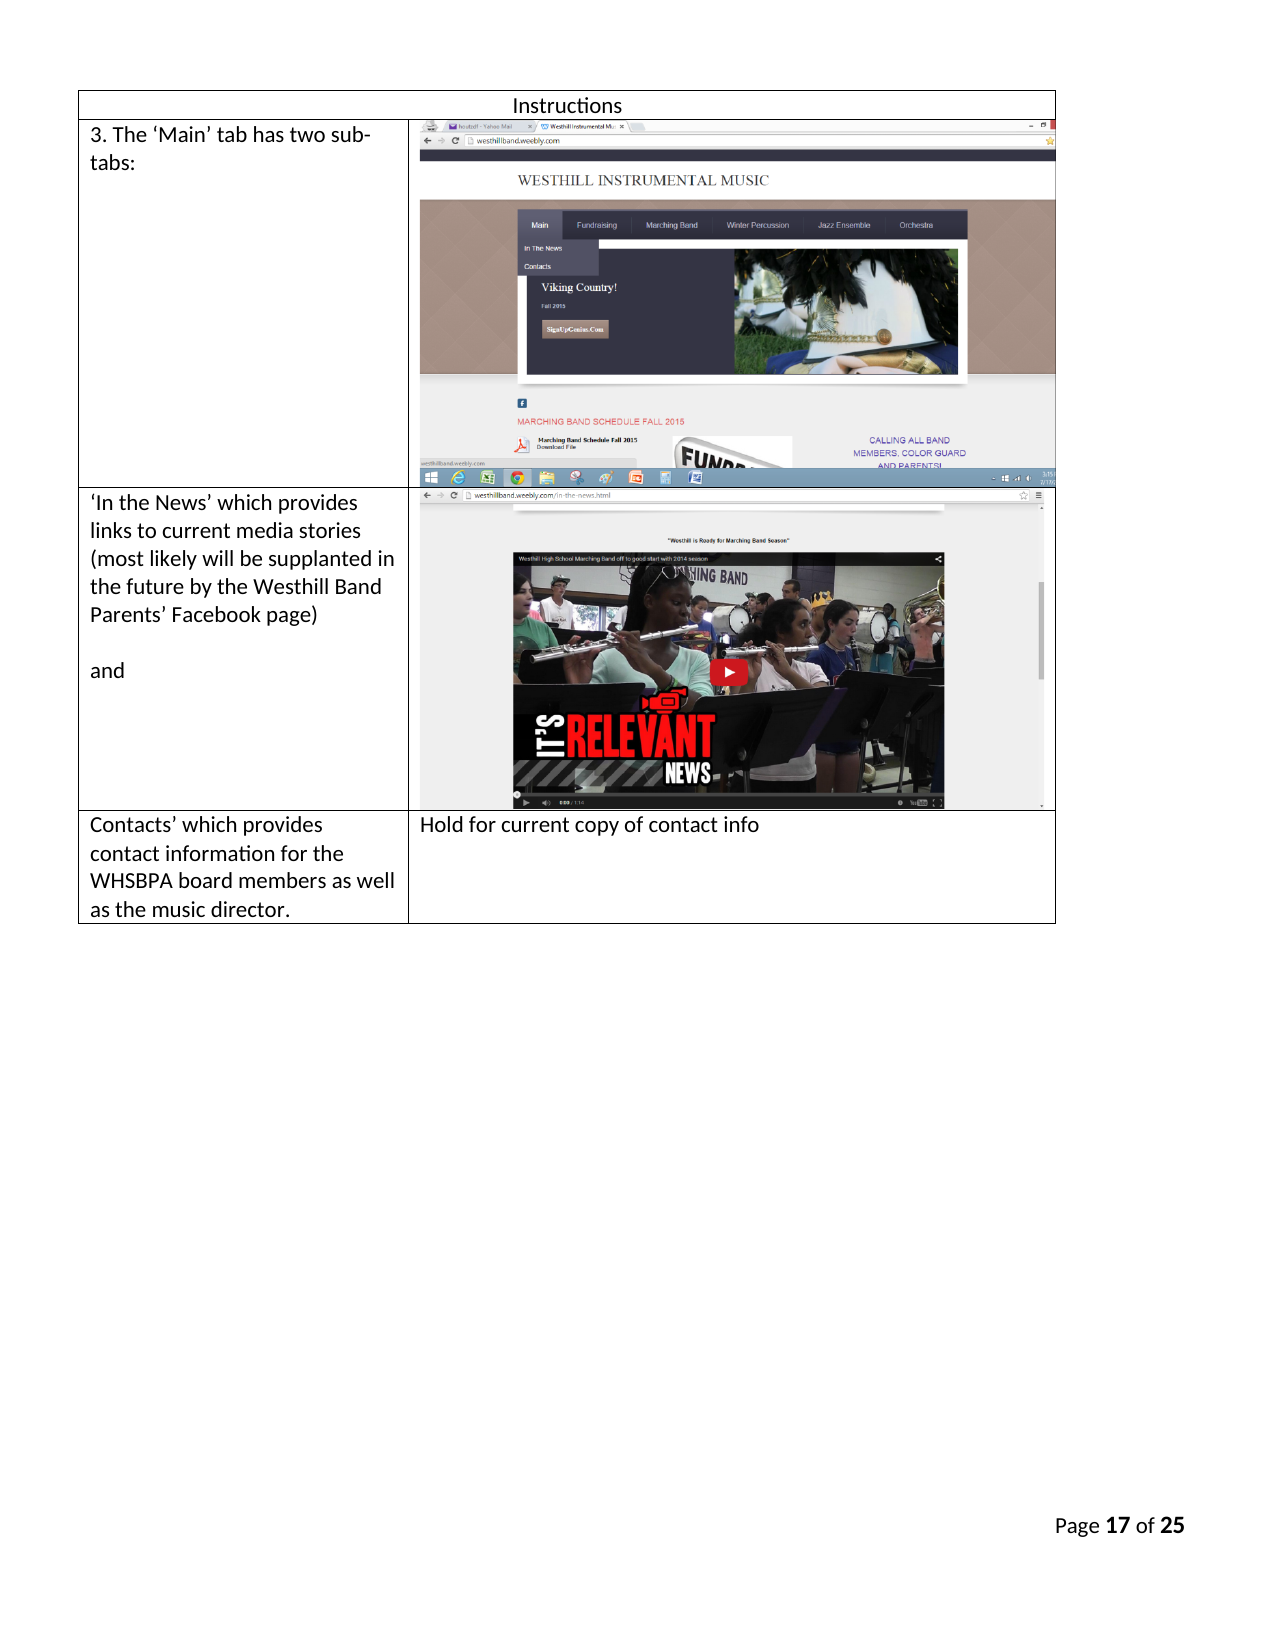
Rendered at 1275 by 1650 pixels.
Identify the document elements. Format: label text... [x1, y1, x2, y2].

table_cell [1045, 488, 1055, 809]
table_cell Hold for current copy of contact info [409, 811, 1055, 923]
picture [419, 488, 1045, 810]
table_cell Contacts’ which provides contact information for the WHSBPA board members as well as the music director. [79, 811, 408, 923]
picture [419, 120, 1056, 487]
table_cell [409, 488, 419, 809]
table_cell [409, 120, 419, 487]
table_cell 3. The ‘Main’ tab has two sub-tabs: [79, 120, 408, 487]
table_cell ‘In the News’ which provides links to current media stories (most likely will be supplanted in the future by the Westhill Band Parents’ Facebook page) and [79, 488, 408, 809]
table_header Instructions [79, 91, 1055, 119]
